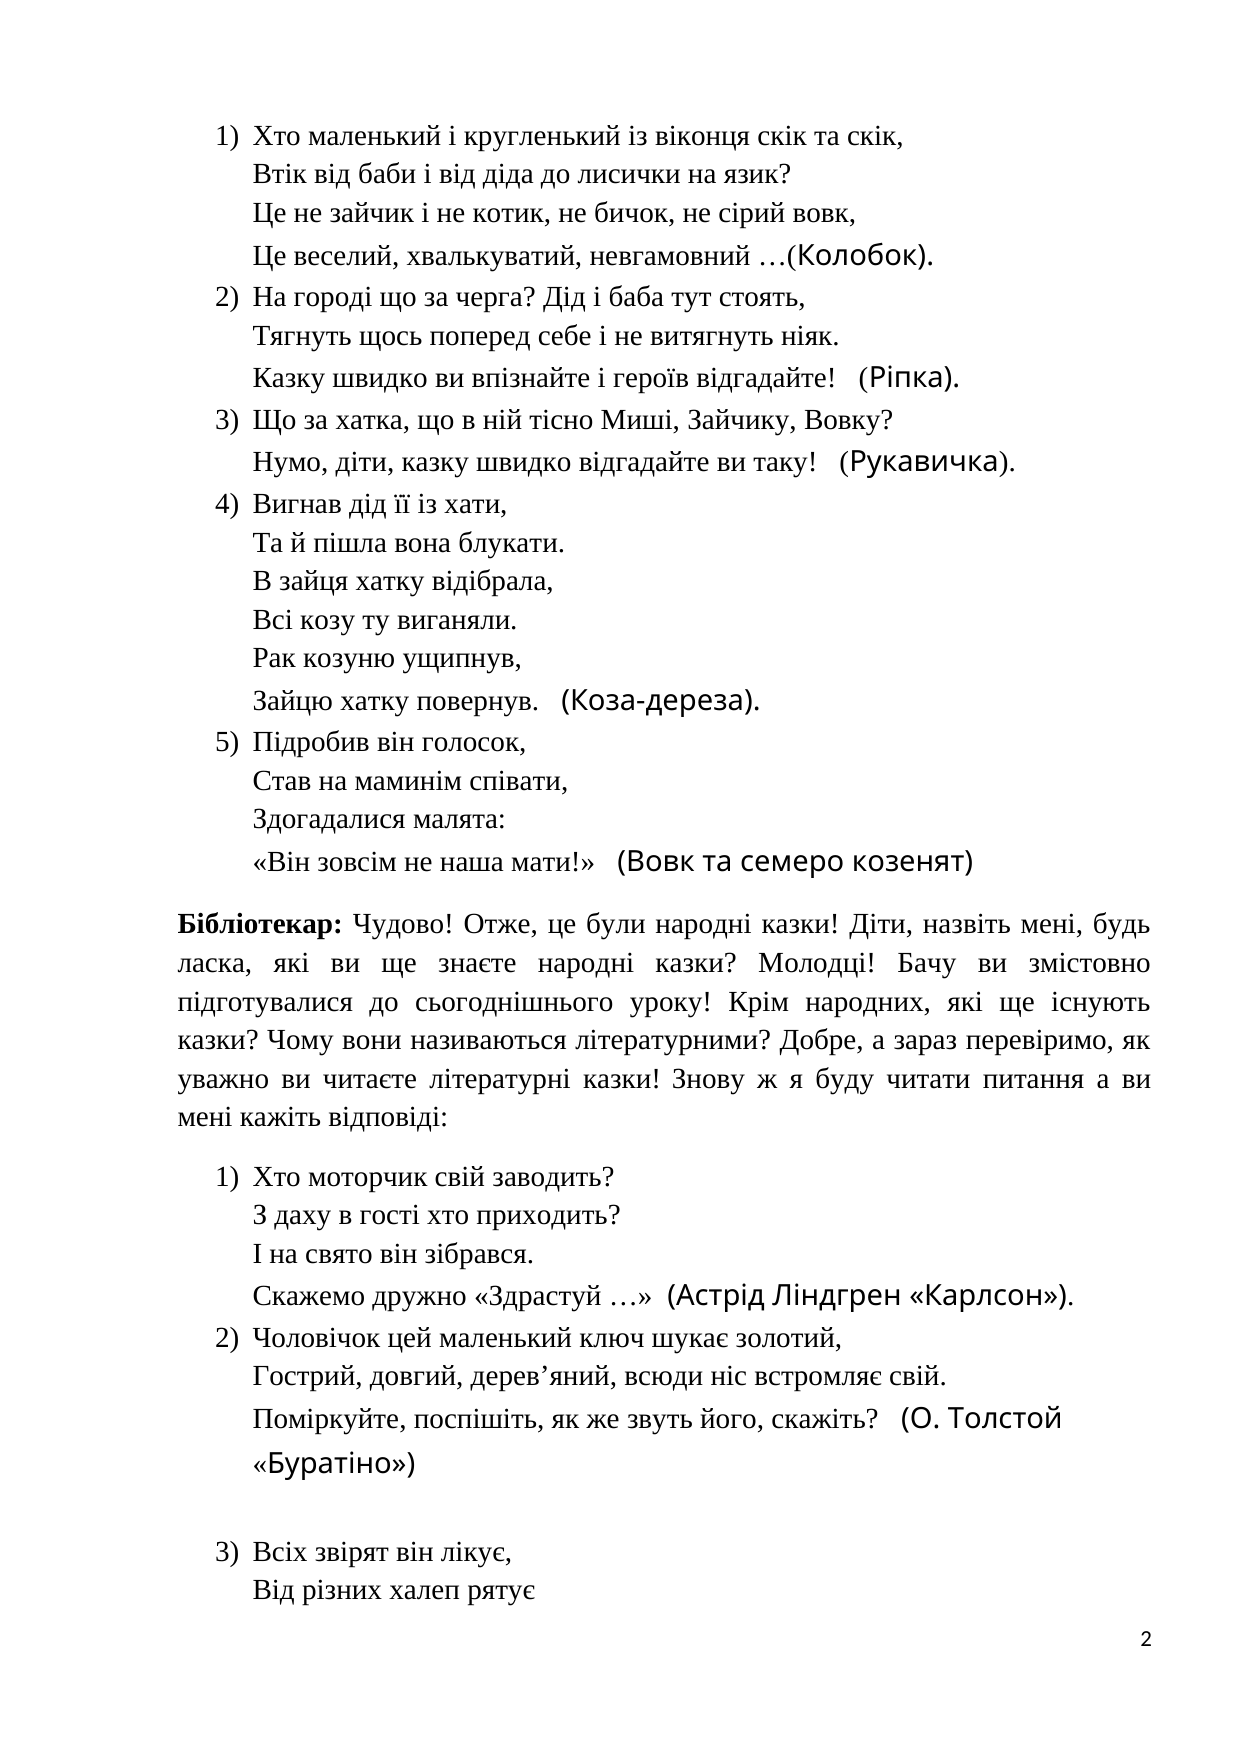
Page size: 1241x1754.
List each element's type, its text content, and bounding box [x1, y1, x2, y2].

list Поміркуйте, поспішіть, як же звуть його, скажіть? (О. Толстой «Буратіно») [252, 1397, 1152, 1482]
list Зайцю хатку повернув. (Коза-дереза). [252, 679, 1152, 719]
list На городі що за черга? Дід і баба тут стоять, [215, 279, 1152, 313]
list Всі козу ту виганяли. [252, 602, 1152, 635]
list Та й пішла вона блукати. [252, 525, 1152, 558]
list Це не зайчик і не котик, не бичок, не сірий вовк, [252, 195, 1152, 229]
list І на свято він зібрався. [252, 1236, 1152, 1269]
list Скажемо дружно «Здрастуй …» (Астрід Ліндгрен «Карлсон»). [252, 1274, 1152, 1314]
list В зайця хатку відібрала, [252, 563, 1152, 597]
list Хто моторчик свій заводить? [215, 1159, 1152, 1192]
list Вигнав дід її із хати, [215, 486, 1152, 520]
list Гострий, довгий, дерев’яний, всюди ніс встромляє свій. [252, 1358, 1152, 1392]
list Чоловічок цей маленький ключ шукає золотий, [215, 1320, 1152, 1353]
text Бібліотекар: Чудово! Отже, це були народні казки! Діти, назвіть мені, будь ласка, які ви ще знаєте народні казки? Молодці! Бачу ви змістовно підготувалися до сьогоднішнього уроку! Крім народних, які ще існують казки? Чому вони називаються літературними? Добре, а зараз перевіримо, як уважно ви читаєте літературні казки! Знову ж я буду читати питання а ви мені кажіть відповіді: [177, 907, 1152, 1133]
list Казку швидко ви впізнайте і героїв відгадайте! (Ріпка). [252, 356, 1152, 396]
list Втік від баби і від діда до лисички на язик? [252, 157, 1152, 190]
list Рак козуню ущипнув, [252, 640, 1152, 674]
list Всіх звірят він лікує, [215, 1534, 1152, 1567]
list Це веселий, хвалькуватий, невгамовний …(Колобок). [252, 234, 1152, 273]
list Що за хатка, що в ній тісно Миші, Зайчику, Вовку? [215, 402, 1152, 436]
list Нумо, діти, казку швидко відгадайте ви таку! (Рукавичка). [252, 441, 1152, 480]
list Хто маленький і кругленький із віконця скік та скік, [215, 118, 1152, 152]
list Тягнуть щось поперед себе і не витягнуть ніяк. [252, 318, 1152, 351]
list Став на маминім співати, [252, 763, 1152, 797]
list Здогадалися малята: [252, 802, 1152, 835]
list З даху в гості хто приходить? [252, 1197, 1152, 1231]
list Від різних халеп рятує [252, 1572, 1152, 1606]
list «Він зовсім не наша мати!» (Вовк та семеро козенят) [252, 840, 1152, 880]
list Підробив він голосок, [215, 724, 1152, 758]
